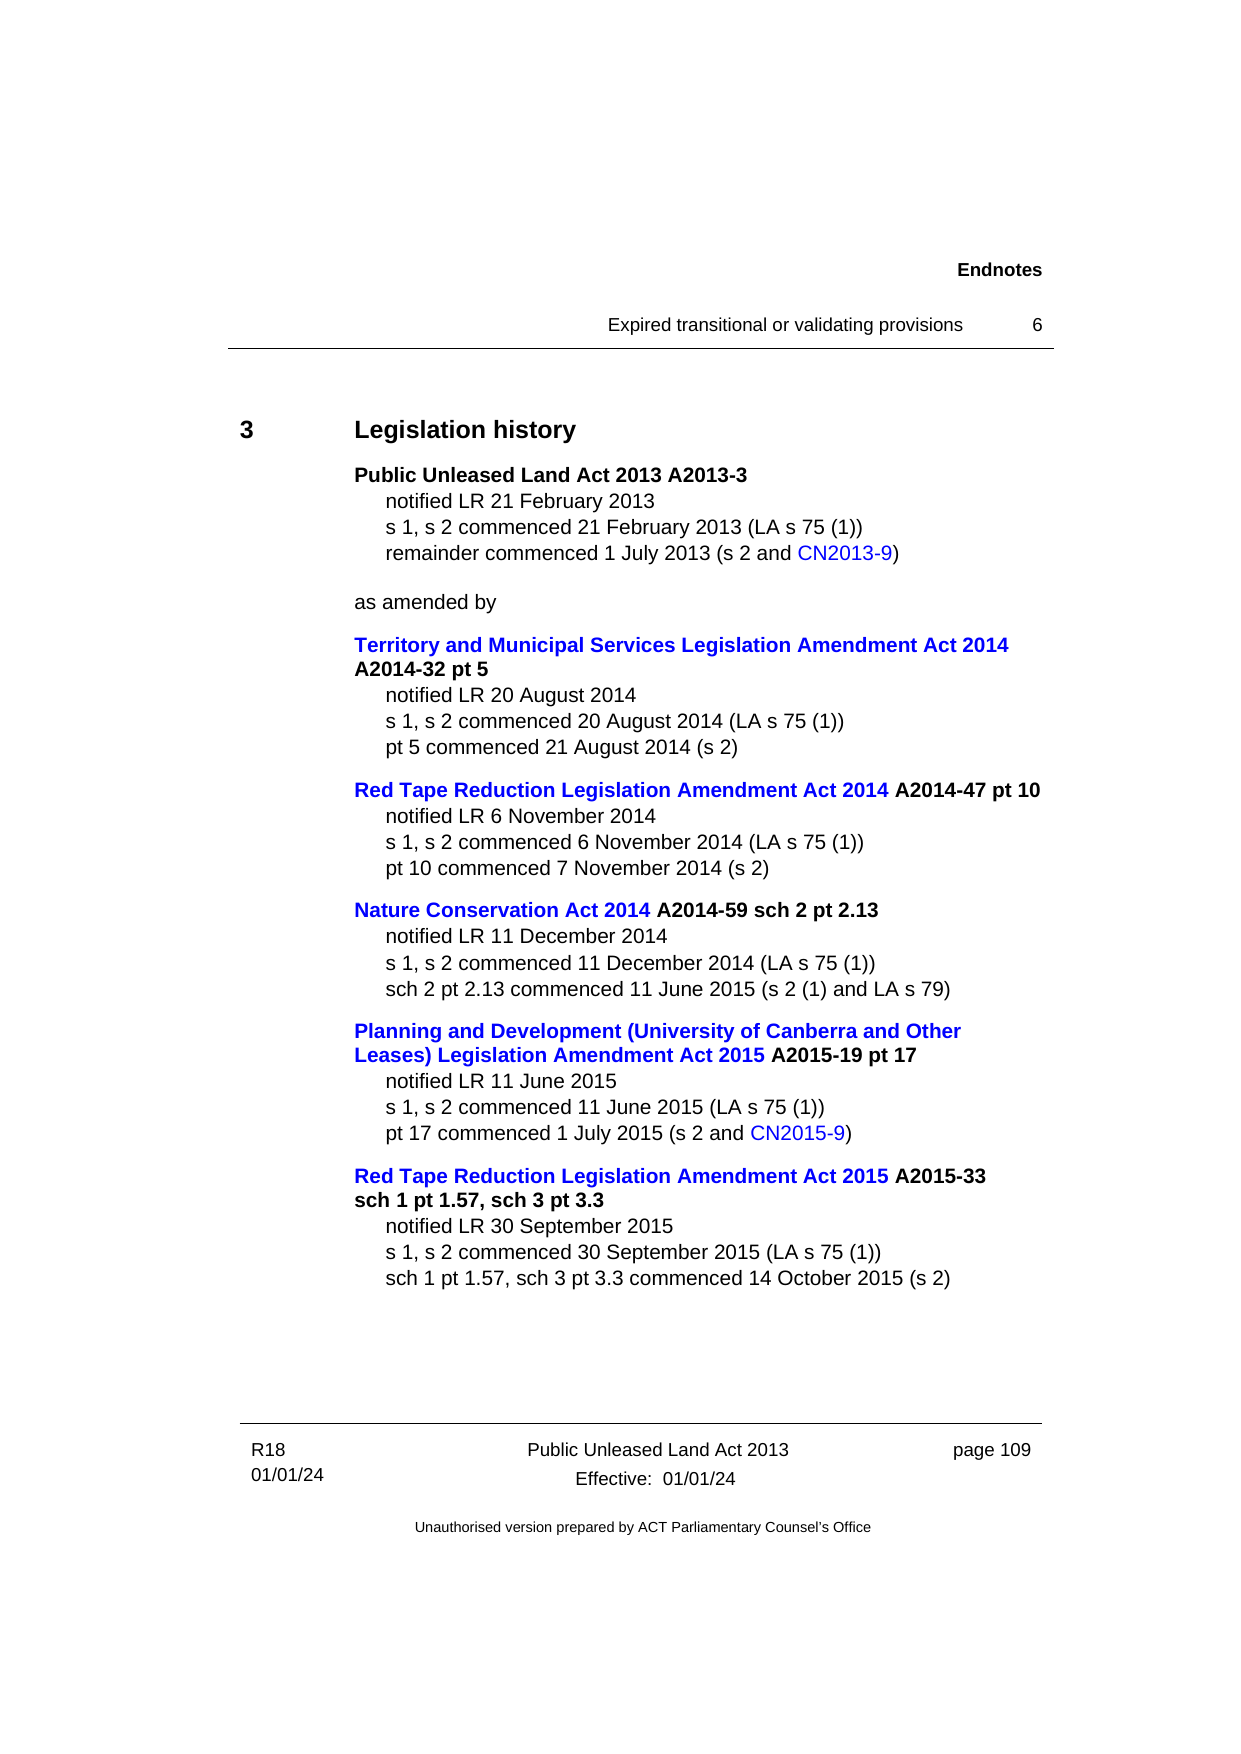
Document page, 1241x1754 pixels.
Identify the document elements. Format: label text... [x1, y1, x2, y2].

text Public Unleased Land Act 2013 A2013-3 [354, 463, 1042, 487]
text Planning and Development (University of Canberra and Other Leases) Legislation Amendment Act 2015 A2015-19 pt 17 [354, 1019, 1042, 1067]
text notified LR 30 September 2015 [385, 1214, 1042, 1238]
text s 1, s 2 commenced 20 August 2014 (LA s 75 (1)) [385, 709, 1042, 733]
text remainder commenced 1 July 2013 (s 2 and CN2013-9) [385, 541, 1042, 565]
text Territory and Municipal Services Legislation Amendment Act 2014 A2014-32 pt 5 [354, 633, 1042, 681]
text notified LR 11 June 2015 [385, 1069, 1042, 1093]
text Nature Conservation Act 2014 A2014-59 sch 2 pt 2.13 [354, 898, 1042, 922]
text s 1, s 2 commenced 30 September 2015 (LA s 75 (1)) [385, 1240, 1042, 1264]
text pt 5 commenced 21 August 2014 (s 2) [385, 735, 1042, 759]
text Red Tape Reduction Legislation Amendment Act 2015 A2015-33 sch 1 pt 1.57, sch 3 pt 3.3 [354, 1164, 1042, 1212]
text s 1, s 2 commenced 11 June 2015 (LA s 75 (1)) [385, 1095, 1042, 1119]
text notified LR 20 August 2014 [385, 683, 1042, 707]
text notified LR 6 November 2014 [385, 803, 1042, 827]
text s 1, s 2 commenced 21 February 2013 (LA s 75 (1)) [385, 515, 1042, 539]
text pt 10 commenced 7 November 2014 (s 2) [385, 856, 1042, 879]
text sch 2 pt 2.13 commenced 11 June 2015 (s 2 (1) and LA s 79) [385, 976, 1042, 1000]
text as amended by [354, 590, 1042, 614]
text sch 1 pt 1.57, sch 3 pt 3.3 commenced 14 October 2015 (s 2) [385, 1266, 1042, 1290]
text notified LR 11 December 2014 [385, 924, 1042, 948]
text pt 17 commenced 1 July 2015 (s 2 and CN2015-9) [385, 1121, 1042, 1145]
text s 1, s 2 commenced 11 December 2014 (LA s 75 (1)) [385, 950, 1042, 974]
text s 1, s 2 commenced 6 November 2014 (LA s 75 (1)) [385, 829, 1042, 853]
text 3 Legislation history [239, 415, 1042, 444]
text notified LR 21 February 2013 [385, 489, 1042, 513]
text Red Tape Reduction Legislation Amendment Act 2014 A2014-47 pt 10 [354, 777, 1042, 801]
